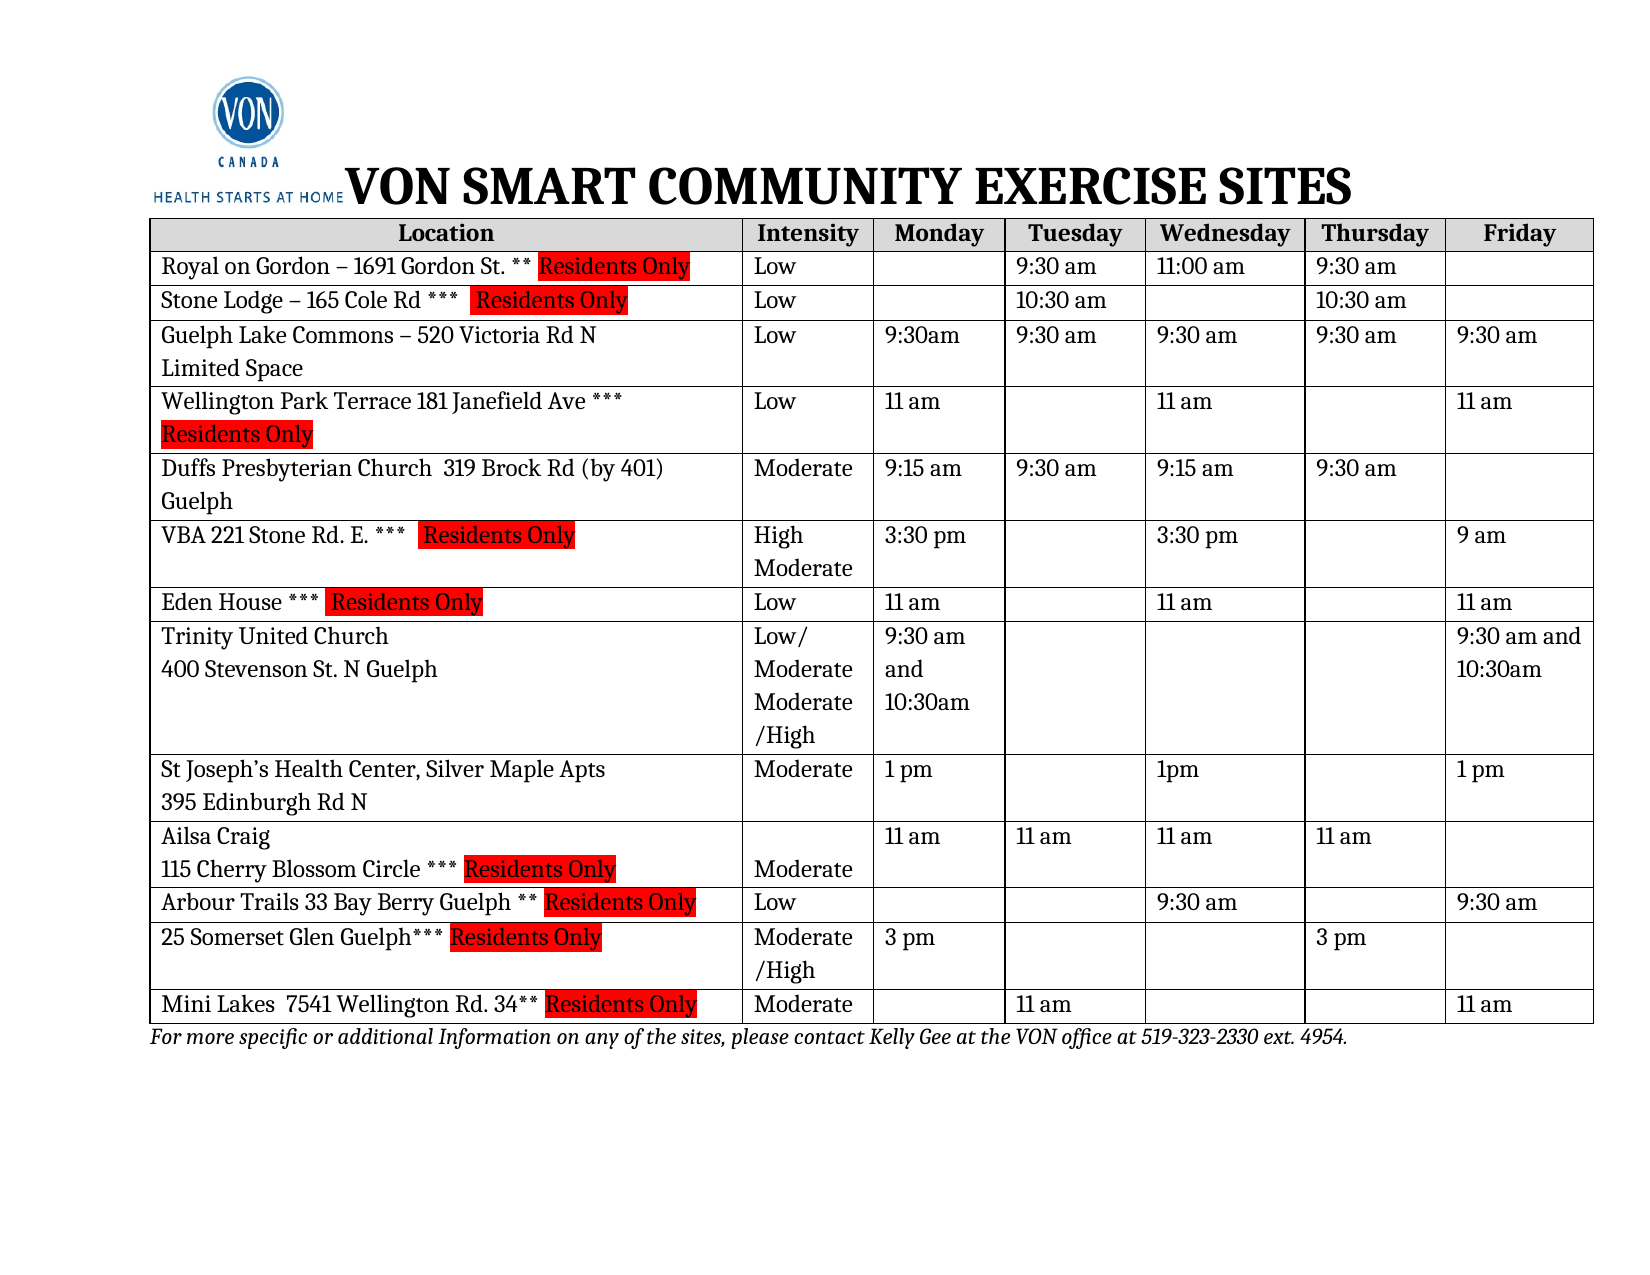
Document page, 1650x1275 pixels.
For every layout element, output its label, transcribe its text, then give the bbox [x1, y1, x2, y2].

table_cell 11 am [874, 822, 1004, 887]
table_cell 11 am [1146, 588, 1304, 621]
table_cell [1006, 888, 1145, 922]
table_cell [1146, 923, 1304, 988]
table_cell 11 am [1446, 588, 1593, 621]
table_cell 11 am [1306, 822, 1445, 887]
table_cell 9:30 am [1446, 888, 1593, 922]
table_header Tuesday [1006, 219, 1145, 251]
table_cell [1446, 923, 1593, 988]
table_cell Trinity United Church 400 Stevenson St. N Guelph [151, 622, 742, 754]
table_cell Moderate [743, 990, 873, 1023]
table_cell [1006, 521, 1145, 587]
table_cell 9:30 am [1006, 321, 1145, 386]
table_cell 3:30 pm [1146, 521, 1304, 587]
table_cell [1006, 923, 1145, 988]
table_cell 10:30 am [1306, 286, 1445, 319]
table_cell 11 am [874, 588, 1004, 621]
table_cell [1446, 822, 1593, 887]
picture [150, 75, 345, 205]
table_header Thursday [1306, 219, 1445, 251]
table_header Intensity [743, 219, 873, 251]
table_cell 9:15 am [874, 454, 1004, 519]
table_cell 9:30 am [1006, 252, 1145, 285]
table_cell 3 pm [1306, 923, 1445, 988]
table_cell [1006, 755, 1145, 821]
table_cell High Moderate [743, 521, 873, 587]
table_cell 9:30 am [1306, 454, 1445, 519]
table_header Friday [1446, 219, 1593, 251]
table_cell [1306, 990, 1445, 1023]
table_cell 11 am [874, 387, 1004, 453]
table_header Monday [874, 219, 1004, 251]
table_cell [1306, 521, 1445, 587]
table_cell [1306, 888, 1445, 922]
table_cell [1006, 622, 1145, 754]
table_cell Mini Lakes 7541 Wellington Rd. 34** Residents Only [151, 990, 742, 1023]
table_cell 10:30 am [1006, 286, 1145, 319]
table_cell 9:30 am [1146, 888, 1304, 922]
table_cell Eden House *** Residents Only [151, 588, 742, 621]
table_cell 11 am [1006, 822, 1145, 887]
table_cell Moderate [743, 454, 873, 519]
table_cell 1 pm [1446, 755, 1593, 821]
table_cell 3 pm [874, 923, 1004, 988]
table_cell Guelph Lake Commons – 520 Victoria Rd N Limited Space [151, 321, 742, 386]
table_cell [1306, 588, 1445, 621]
table_cell 1 pm [874, 755, 1004, 821]
table_cell 11:00 am [1146, 252, 1304, 285]
table_cell 9:30 am [1446, 321, 1593, 386]
table_cell Low [743, 252, 873, 285]
table_cell Moderate [743, 822, 873, 887]
table_header Wednesday [1146, 219, 1304, 251]
table_cell VBA 221 Stone Rd. E. *** Residents Only [151, 521, 742, 587]
table_cell Duffs Presbyterian Church 319 Brock Rd (by 401) Guelph [151, 454, 742, 519]
table_cell Wellington Park Terrace 181 Janefield Ave *** Residents Only [151, 387, 742, 453]
table_cell Low [743, 321, 873, 386]
table_cell 9:30 am and 10:30am [1446, 622, 1593, 754]
table_cell [1306, 755, 1445, 821]
table_cell [1306, 622, 1445, 754]
table_cell [874, 286, 1004, 319]
table_cell [1446, 454, 1593, 519]
table_cell Royal on Gordon – 1691 Gordon St. ** Residents Only [151, 252, 742, 285]
table_cell 11 am [1006, 990, 1145, 1023]
table_cell Low [743, 888, 873, 922]
table_cell 9:30 am [1146, 321, 1304, 386]
table_cell 11 am [1146, 822, 1304, 887]
table_cell Moderate [743, 755, 873, 821]
table_cell 11 am [1146, 387, 1304, 453]
table_cell [1446, 252, 1593, 285]
table_cell St Joseph’s Health Center, Silver Maple Apts 395 Edinburgh Rd N [151, 755, 742, 821]
table_cell 9:15 am [1146, 454, 1304, 519]
table_cell Arbour Trails 33 Bay Berry Guelph ** Residents Only [151, 888, 742, 922]
table_cell [874, 990, 1004, 1023]
table_cell 9 am [1446, 521, 1593, 587]
table_cell Low [743, 286, 873, 319]
table_cell [874, 252, 1004, 285]
table_header Location [151, 219, 742, 251]
table_cell Moderate/High [743, 923, 873, 988]
table_cell 9:30 am and 10:30am [874, 622, 1004, 754]
table_cell [1146, 990, 1304, 1023]
table_cell 9:30 am [1306, 252, 1445, 285]
table_cell 9:30 am [1306, 321, 1445, 386]
table_cell 9:30 am [1006, 454, 1145, 519]
table_cell [1006, 588, 1145, 621]
table_cell [874, 888, 1004, 922]
table_cell 1pm [1146, 755, 1304, 821]
table_cell Low [743, 588, 873, 621]
table_cell [1446, 286, 1593, 319]
table_cell [1146, 622, 1304, 754]
table_cell Low [743, 387, 873, 453]
table_cell Low/Moderate Moderate/High [743, 622, 873, 754]
table_cell 25 Somerset Glen Guelph*** Residents Only [151, 923, 742, 988]
table_cell 3:30 pm [874, 521, 1004, 587]
table_cell Ailsa Craig 115 Cherry Blossom Circle *** Residents Only [151, 822, 742, 887]
table_cell [1306, 387, 1445, 453]
text For more specific or additional Information on any of the sites, please contact Kelly Gee at the VON office at 519-323-2330 ext. 4954. [150, 1024, 1500, 1050]
table_cell 9:30am [874, 321, 1004, 386]
table_cell 11 am [1446, 387, 1593, 453]
table_cell 11 am [1446, 990, 1593, 1023]
table_cell Stone Lodge – 165 Cole Rd *** Residents Only [151, 286, 742, 319]
table_cell [1146, 286, 1304, 319]
table_cell [1006, 387, 1145, 453]
